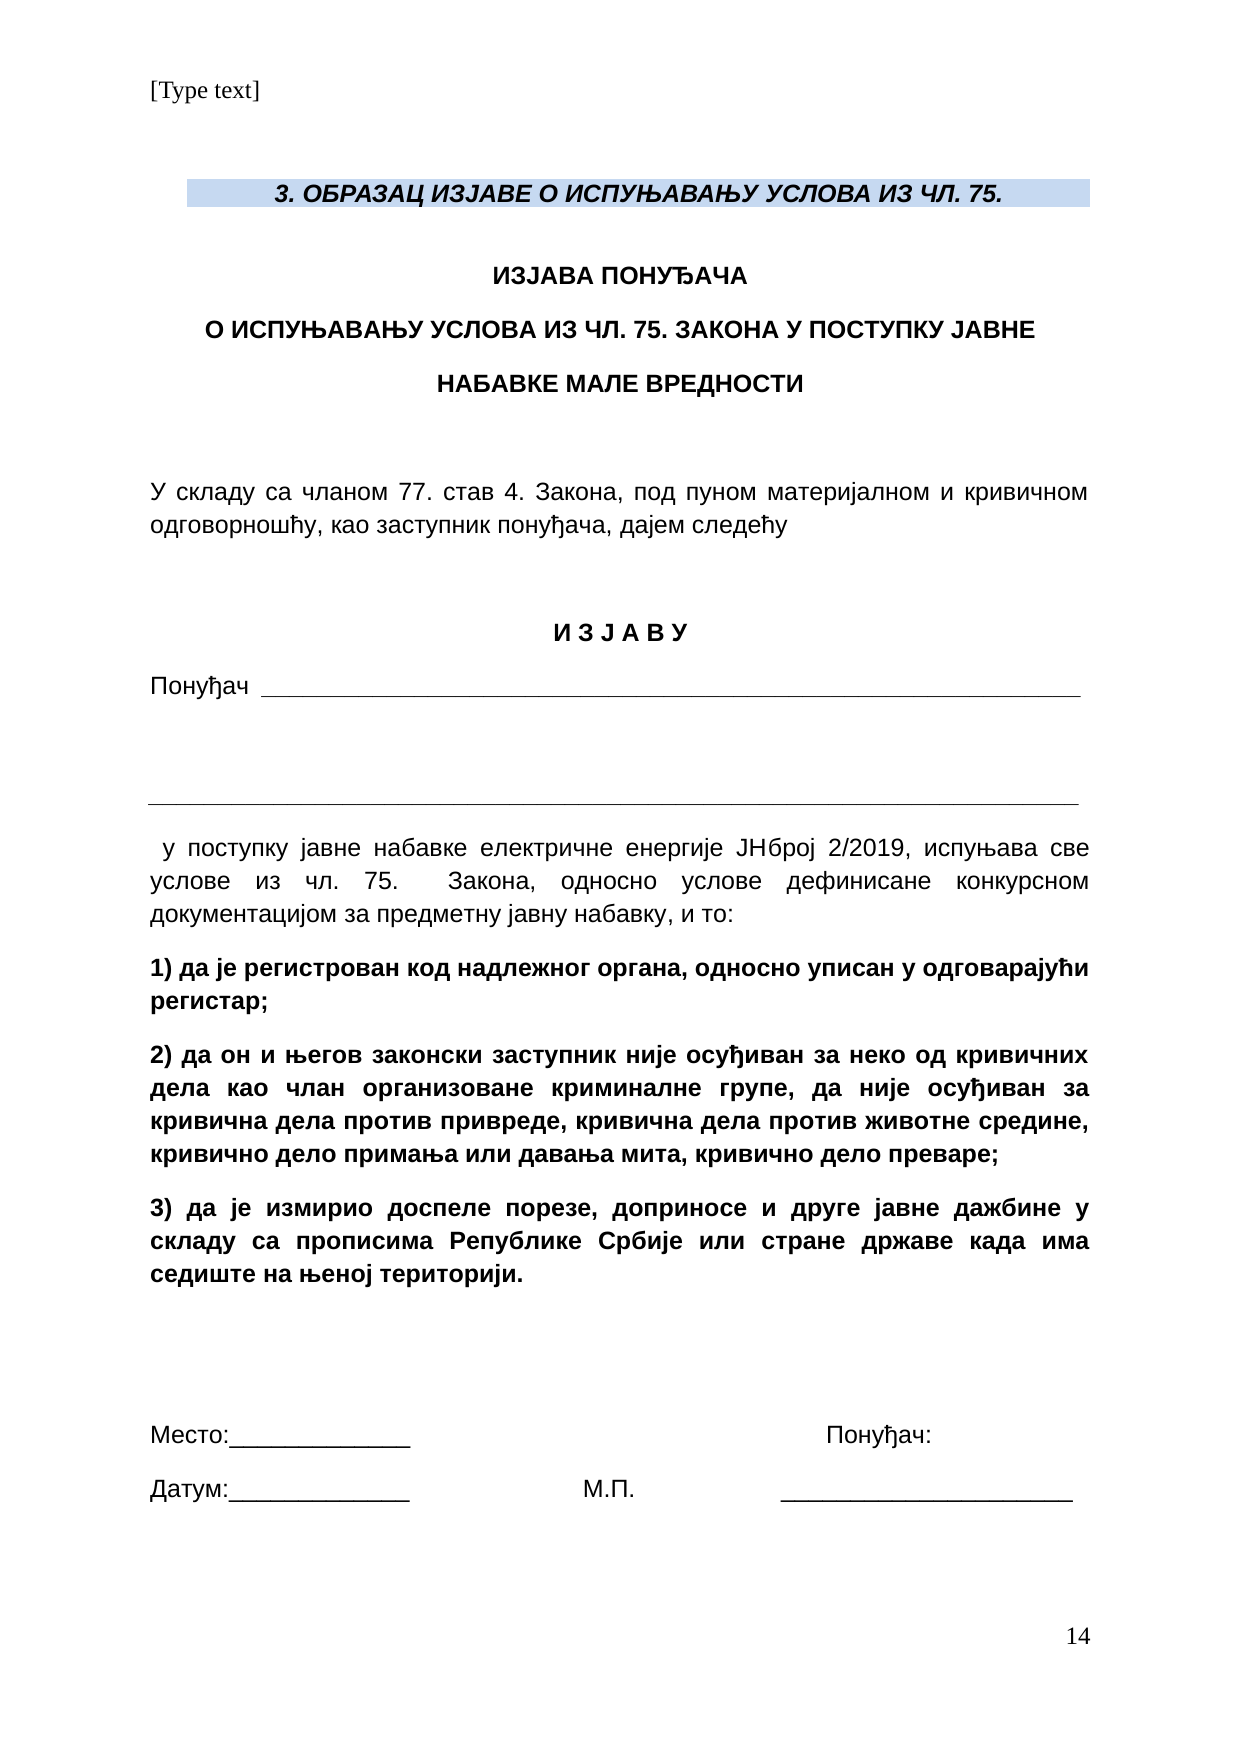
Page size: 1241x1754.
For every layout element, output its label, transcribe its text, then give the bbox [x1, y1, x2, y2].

text Понуђач ___________________________________________________________ [150, 671, 1090, 700]
text 2) да он и његов законски заступник није осуђиван за неко од кривичних дела као члан организоване криминалне групе, да није осуђиван за кривична дела против привреде, кривична дела против животне средине, кривично дело примања или давања мита, кривично дело преваре; [150, 1040, 1090, 1167]
text ___________________________________________________________________ [150, 779, 1090, 808]
text О ИСПУЊАВАЊУ УСЛОВА ИЗ ЧЛ. 75. ЗАКОНА У ПОСТУПКУ ЈАВНЕ [150, 315, 1090, 344]
text У складу са чланом 77. став 4. Закона, под пуном материјалном и кривичном одговорношћу, као заступник понуђача, дајем следећу [150, 477, 1090, 538]
text НАБАВКЕ МАЛЕ ВРЕДНОСТИ [150, 369, 1090, 398]
list 3. ОБРАЗАЦ ИЗЈАВЕ О ИСПУЊАВАЊУ УСЛОВА ИЗ ЧЛ. 75. [187, 179, 1090, 207]
text 3) да је измирио доспеле порезе, доприносе и друге јавне дажбине у складу са прописима Републике Србије или стране државе када има седиште на њеној територији. [150, 1193, 1090, 1287]
text 1) да је регистрован код надлежног органа, односно уписан у одговарајући регистар; [150, 953, 1090, 1014]
text Датум:_____________ М.П. _____________________ [150, 1474, 1090, 1503]
text И З Ј А В У [150, 617, 1090, 646]
text Место:_____________ Понуђач: [150, 1420, 1090, 1449]
text у поступку јавне набавке електричне енергије ЈНброј 2/2019, испуњава све услове из чл. 75. Закона, односно услове дефинисане конкурсном документацијом за предметну јавну набавку, и то: [150, 833, 1090, 928]
text ИЗЈАВА ПОНУЂАЧА [150, 261, 1090, 290]
